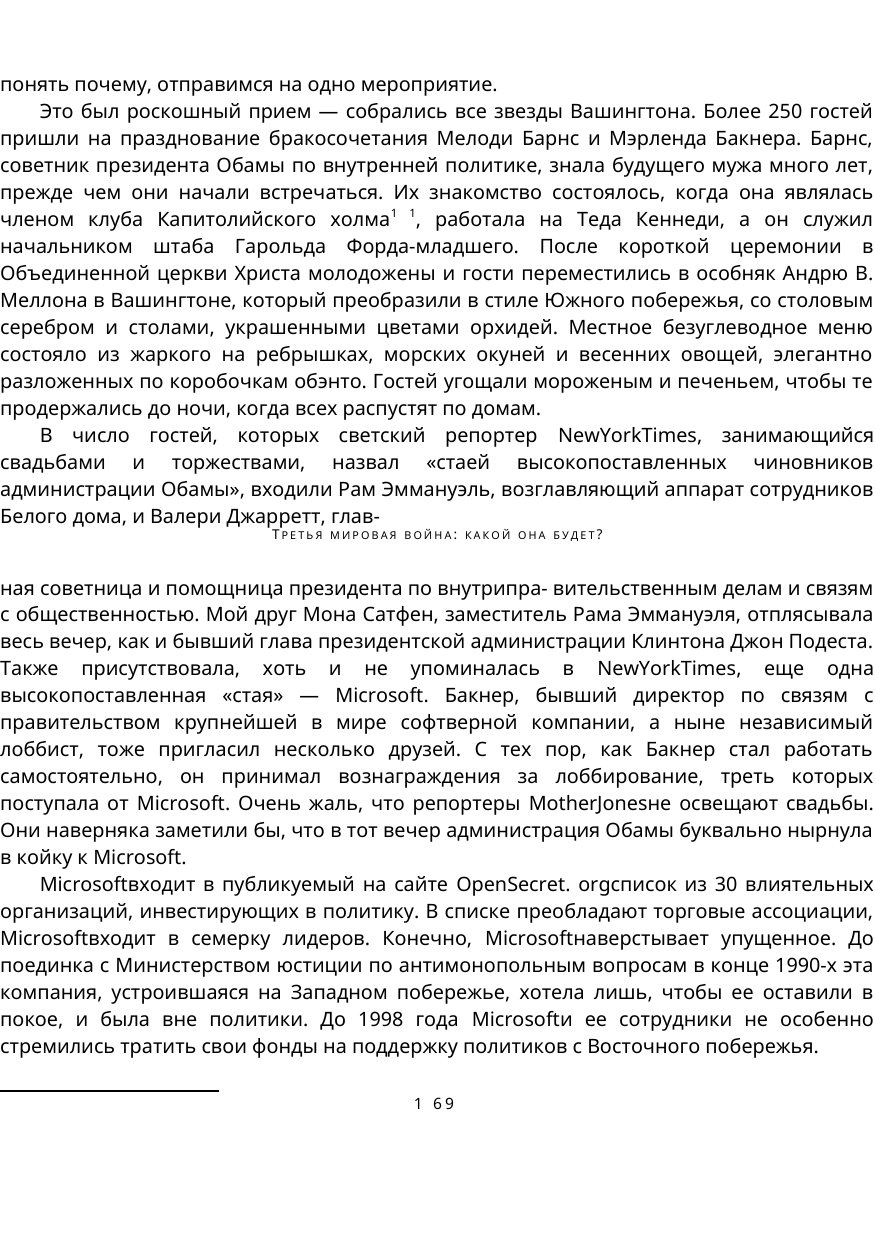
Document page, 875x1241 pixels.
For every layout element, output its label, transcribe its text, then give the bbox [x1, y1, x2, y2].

text Microsoftвходит в публикуемый на сайте OpenSecret. orgсписок из 30 влиятельных организаций, инвестирующих в политику. В списке преобладают торговые ассоциации, Microsoftвходит в семерку лидеров. Конечно, Microsoftнаверстывает упущенное. До поединка с Министерством юстиции по антимонопольным вопросам в конце 1990-х эта компания, устроившаяся на Западном побережье, хотела лишь, чтобы ее оставили в покое, и была вне политики. До 1998 года Microsoftи ее сотрудники не особенно стремились тратить свои фонды на поддержку политиков с Восточного побережья. [0, 870, 874, 1059]
text ная советница и помощница президента по внутрипра- вительственным делам и связям с общественностью. Мой друг Мона Сатфен, заместитель Рама Эммануэля, отплясывала весь вечер, как и бывший глава президентской администрации Клинтона Джон Подеста. Также присутствовала, хоть и не упоминалась в NewYorkTimes, еще одна высокопоставленная «стая» — Microsoft. Бакнер, бывший директор по связям с правительством крупнейшей в мире софтверной компании, а ныне независимый лоббист, тоже пригласил несколько друзей. С тех пор, как Бакнер стал работать самостоятельно, он принимал вознаграждения за лоббирование, треть которых поступала от Microsoft. Очень жаль, что репортеры MotherJonesне освещают свадьбы. Они наверняка заметили бы, что в тот вечер администрация Обамы буквально нырнула в койку к Microsoft. [0, 573, 874, 870]
text В число гостей, которых светский репортер NewYorkTimes, занимающийся свадьбами и торжествами, назвал «стаей высокопоставленных чиновников администрации Обамы», входили Рам Эммануэль, возглавляющий аппарат сотрудников Белого дома, и Валери Джарретт, глав- [0, 421, 874, 529]
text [0, 70, 874, 97]
text Это был роскошный прием — собрались все звезды Вашингтона. Более 250 гостей пришли на празднование бракосочетания Мелоди Барнс и Мэрленда Бакнера. Барнс, советник президента Обамы по внутренней политике, знала будущего мужа много лет, прежде чем они начали встречаться. Их знакомство состоялось, когда она являлась членом клуба Капитолийского холма1 , работала на Теда Кеннеди, а он служил начальником штаба Гарольда Форда-младшего. После короткой церемонии в Объединенной церкви Христа молодожены и гости переместились в особняк Андрю В. Меллона в Вашингтоне, который преобразили в стиле Южного побережья, со столовым серебром и столами, украшенными цветами орхидей. Местное безуглеводное меню состояло из жаркого на ребрышках, морских окуней и весенних овощей, элегантно разложенных по коробочкам обэнто. Гостей угощали мороженым и печеньем, чтобы те продержались до ночи, когда всех распустят по домам. [0, 97, 874, 421]
text Третья мировая война: какой она будет? [0, 529, 874, 542]
